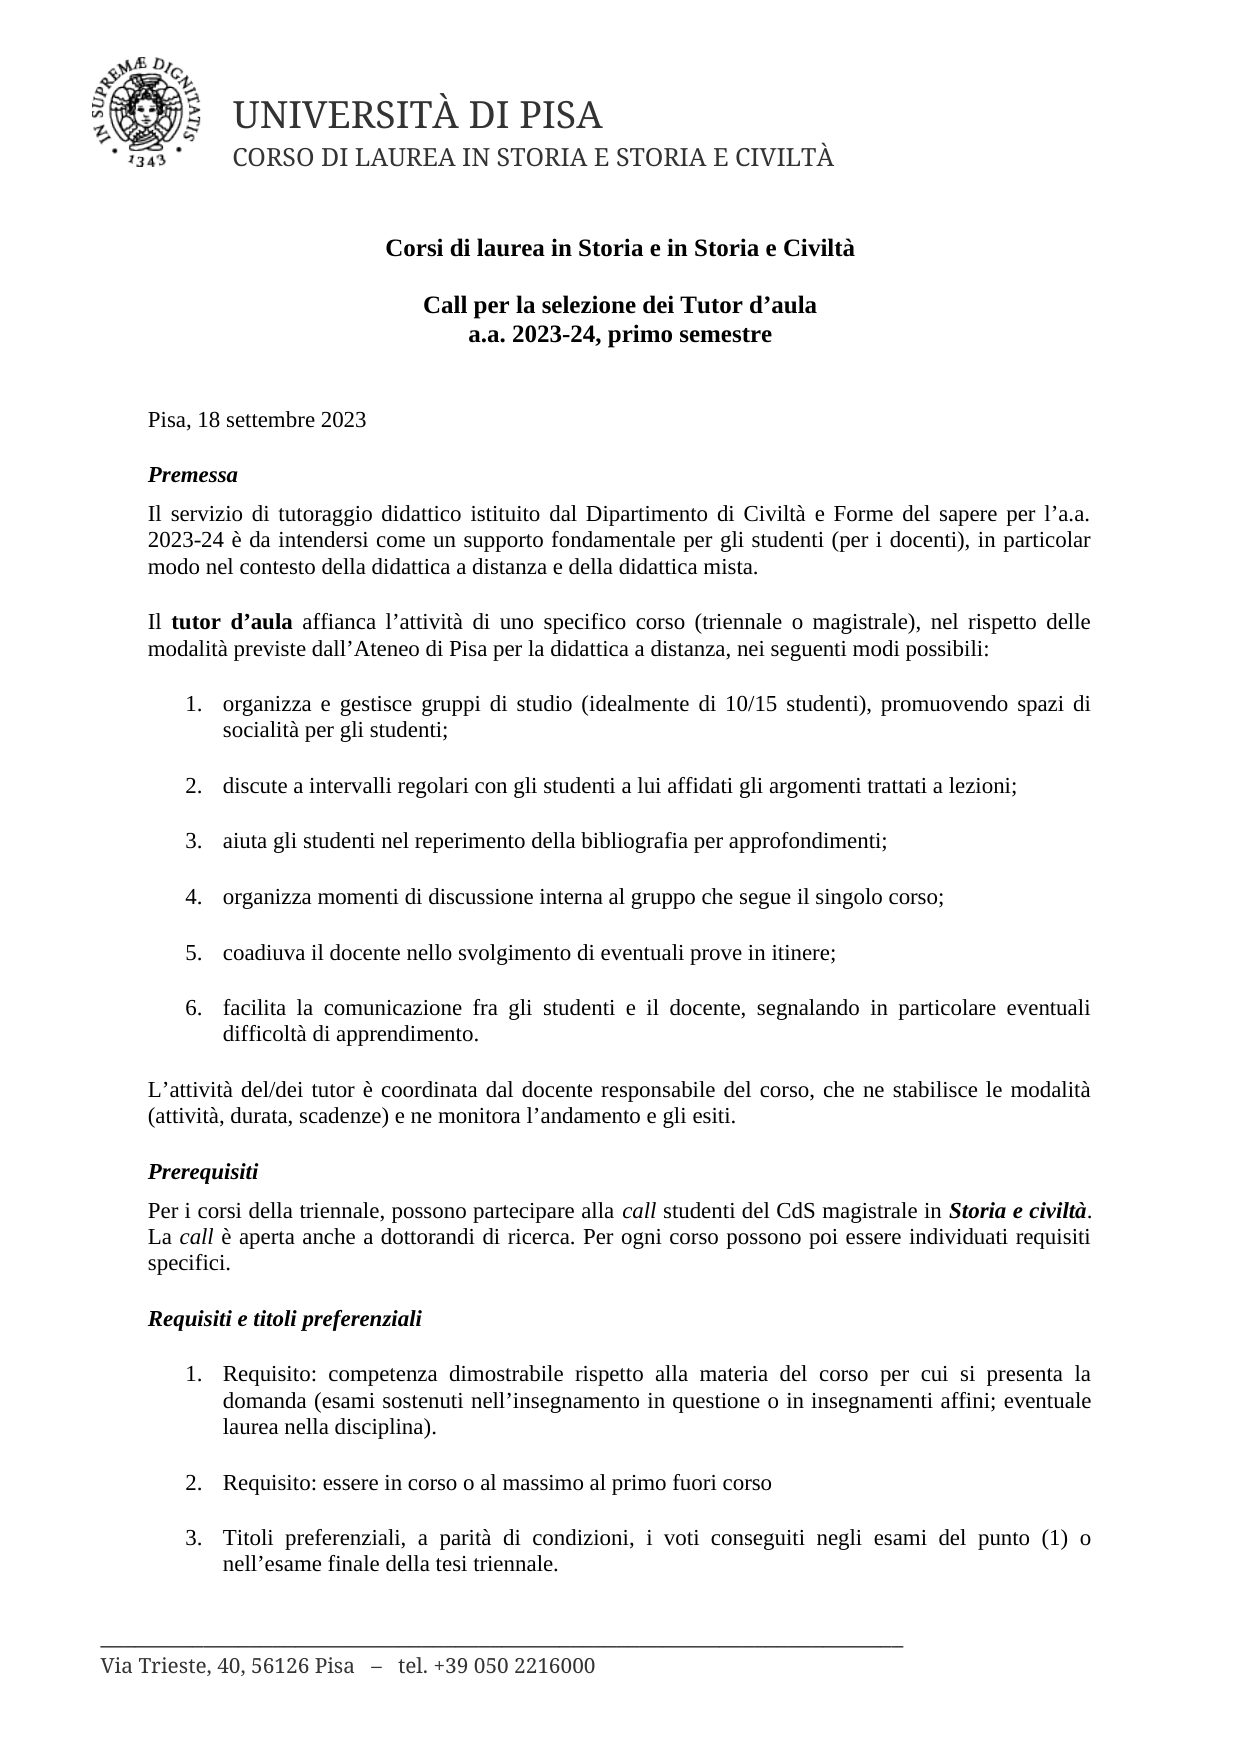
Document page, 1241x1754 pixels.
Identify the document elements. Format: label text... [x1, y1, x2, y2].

text Requisiti e titoli preferenziali [148, 1305, 1092, 1331]
list facilita la comunicazione fra gli studenti e il docente, segnalando in particolare eventuali difficoltà di apprendimento. [185, 994, 1092, 1047]
text Call per la selezione dei Tutor d’aula [148, 291, 1092, 319]
list organizza momenti di discussione interna al gruppo che segue il singolo corso; [185, 883, 1092, 909]
text Corsi di laurea in Storia e in Storia e Civiltà [148, 233, 1092, 262]
list discute a intervalli regolari con gli studenti a lui affidati gli argomenti trattati a lezioni; [185, 772, 1092, 798]
list coadiuva il docente nello svolgimento di eventuali prove in itinere; [185, 938, 1092, 965]
list Requisito: competenza dimostrabile rispetto alla materia del corso per cui si presenta la domanda (esami sostenuti nell’insegnamento in questione o in insegnamenti affini; eventuale laurea nella disciplina). [185, 1360, 1092, 1439]
text Prerequisiti [148, 1158, 1092, 1184]
text Pisa, 18 settembre 2023 [148, 406, 1092, 432]
list Requisito: essere in corso o al massimo al primo fuori corso [185, 1469, 1092, 1495]
list Titoli preferenziali, a parità di condizioni, i voti conseguiti negli esami del punto (1) o nell’esame finale della tesi triennale. [185, 1524, 1092, 1577]
text Il servizio di tutoraggio didattico istituito dal Dipartimento di Civiltà e Forme del sapere per l’a.a. 2023-24 è da intendersi come un supporto fondamentale per gli studenti (per i docenti), in particolar modo nel contesto della didattica a distanza e della didattica mista. [148, 500, 1092, 579]
text Per i corsi della triennale, possono partecipare alla call studenti del CdS magistrale in Storia e civiltà. La call è aperta anche a dottorandi di ricerca. Per ogni corso possono poi essere individuati requisiti specifici. [148, 1197, 1092, 1276]
list aiuta gli studenti nel reperimento della bibliografia per approfondimenti; [185, 827, 1092, 854]
text Premessa [148, 461, 1092, 487]
list organizza e gestisce gruppi di studio (idealmente di 10/15 studenti), promuovendo spazi di socialità per gli studenti; [185, 690, 1092, 743]
text L’attività del/dei tutor è coordinata dal docente responsabile del corso, che ne stabilisce le modalità (attività, durata, scadenze) e ne monitora l’andamento e gli esiti. [148, 1076, 1092, 1129]
text Il tutor d’aula affianca l’attività di uno specifico corso (triennale o magistrale), nel rispetto delle modalità previste dall’Ateneo di Pisa per la didattica a distanza, nei seguenti modi possibili: [148, 608, 1092, 661]
text a.a. 2023-24, primo semestre [148, 319, 1092, 348]
